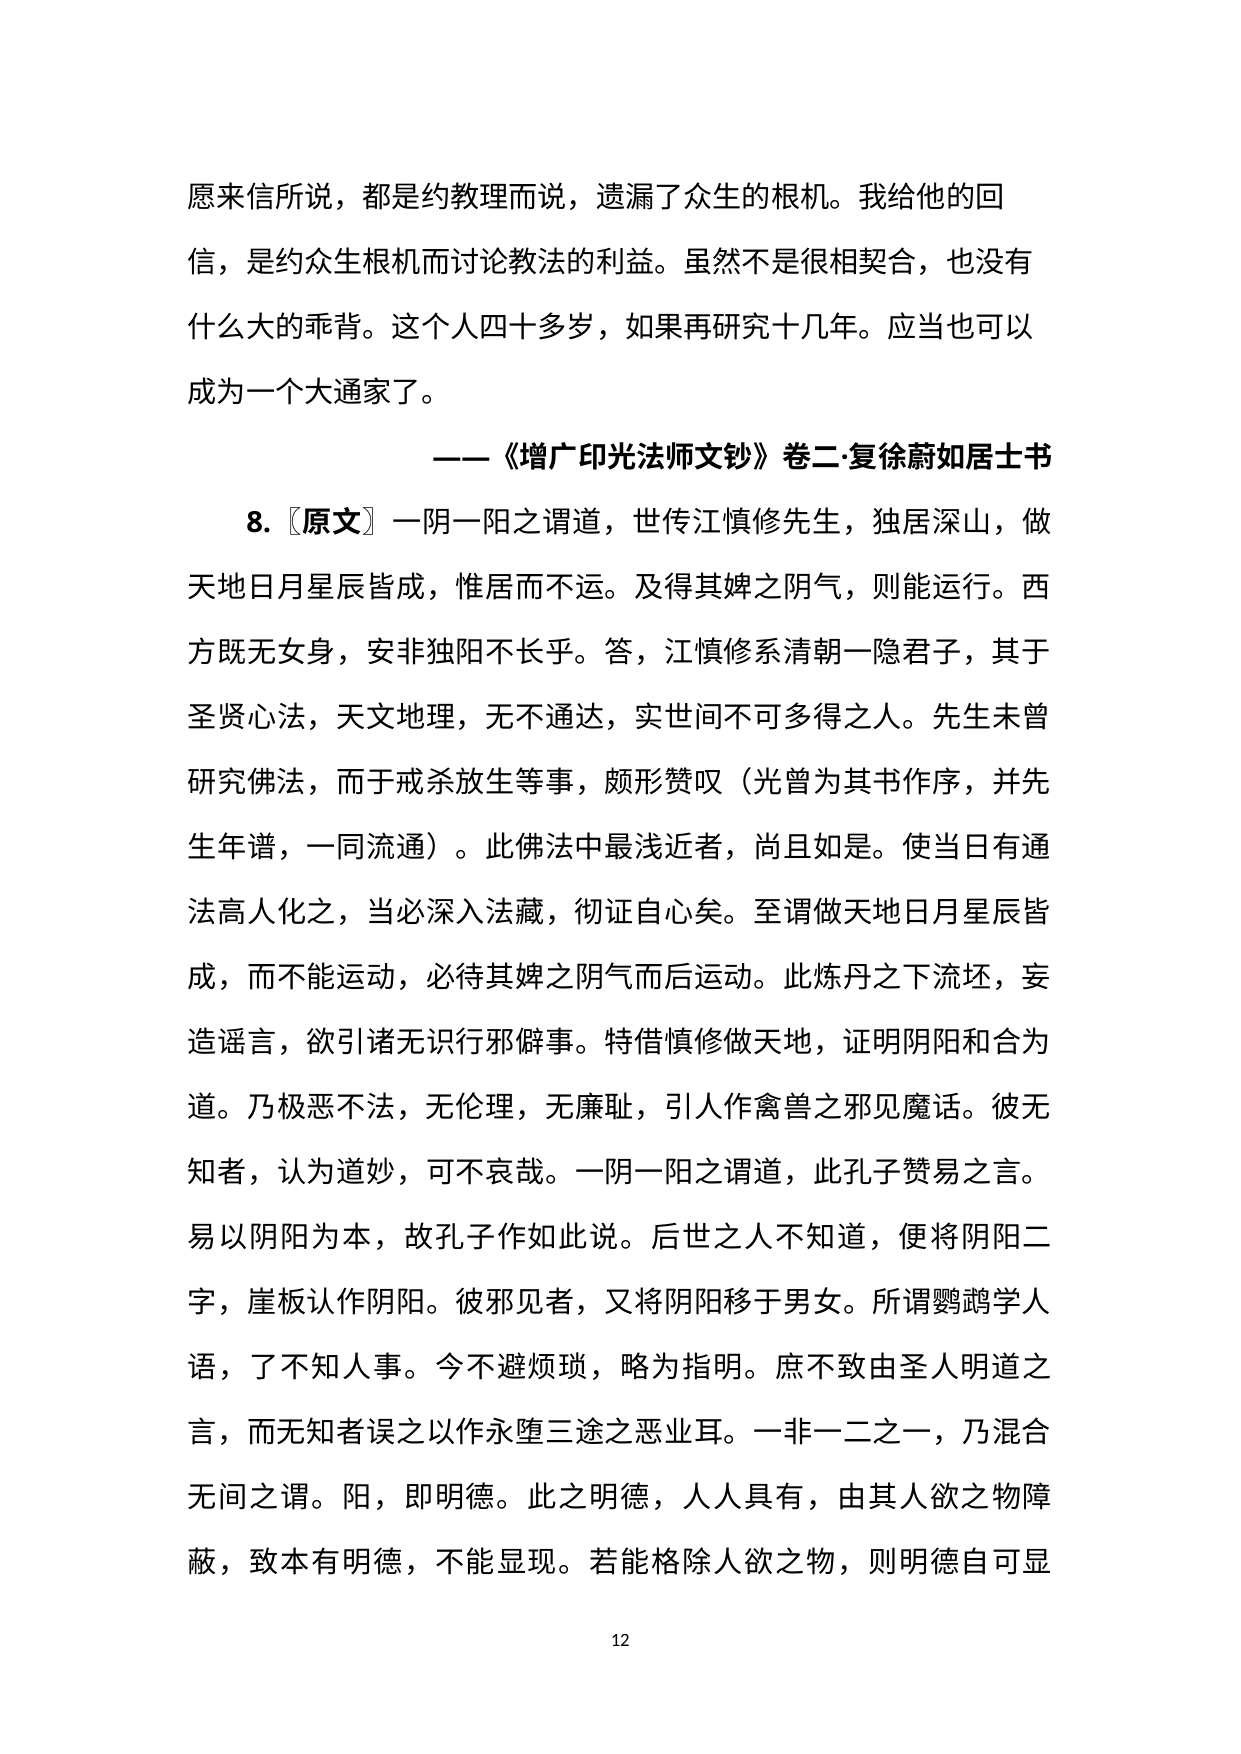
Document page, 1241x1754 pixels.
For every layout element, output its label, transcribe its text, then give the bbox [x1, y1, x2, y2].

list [187, 487, 1053, 1592]
list ——《增广印光法师文钞》卷二·复徐蔚如居士书 [187, 422, 1053, 487]
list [187, 162, 1053, 422]
